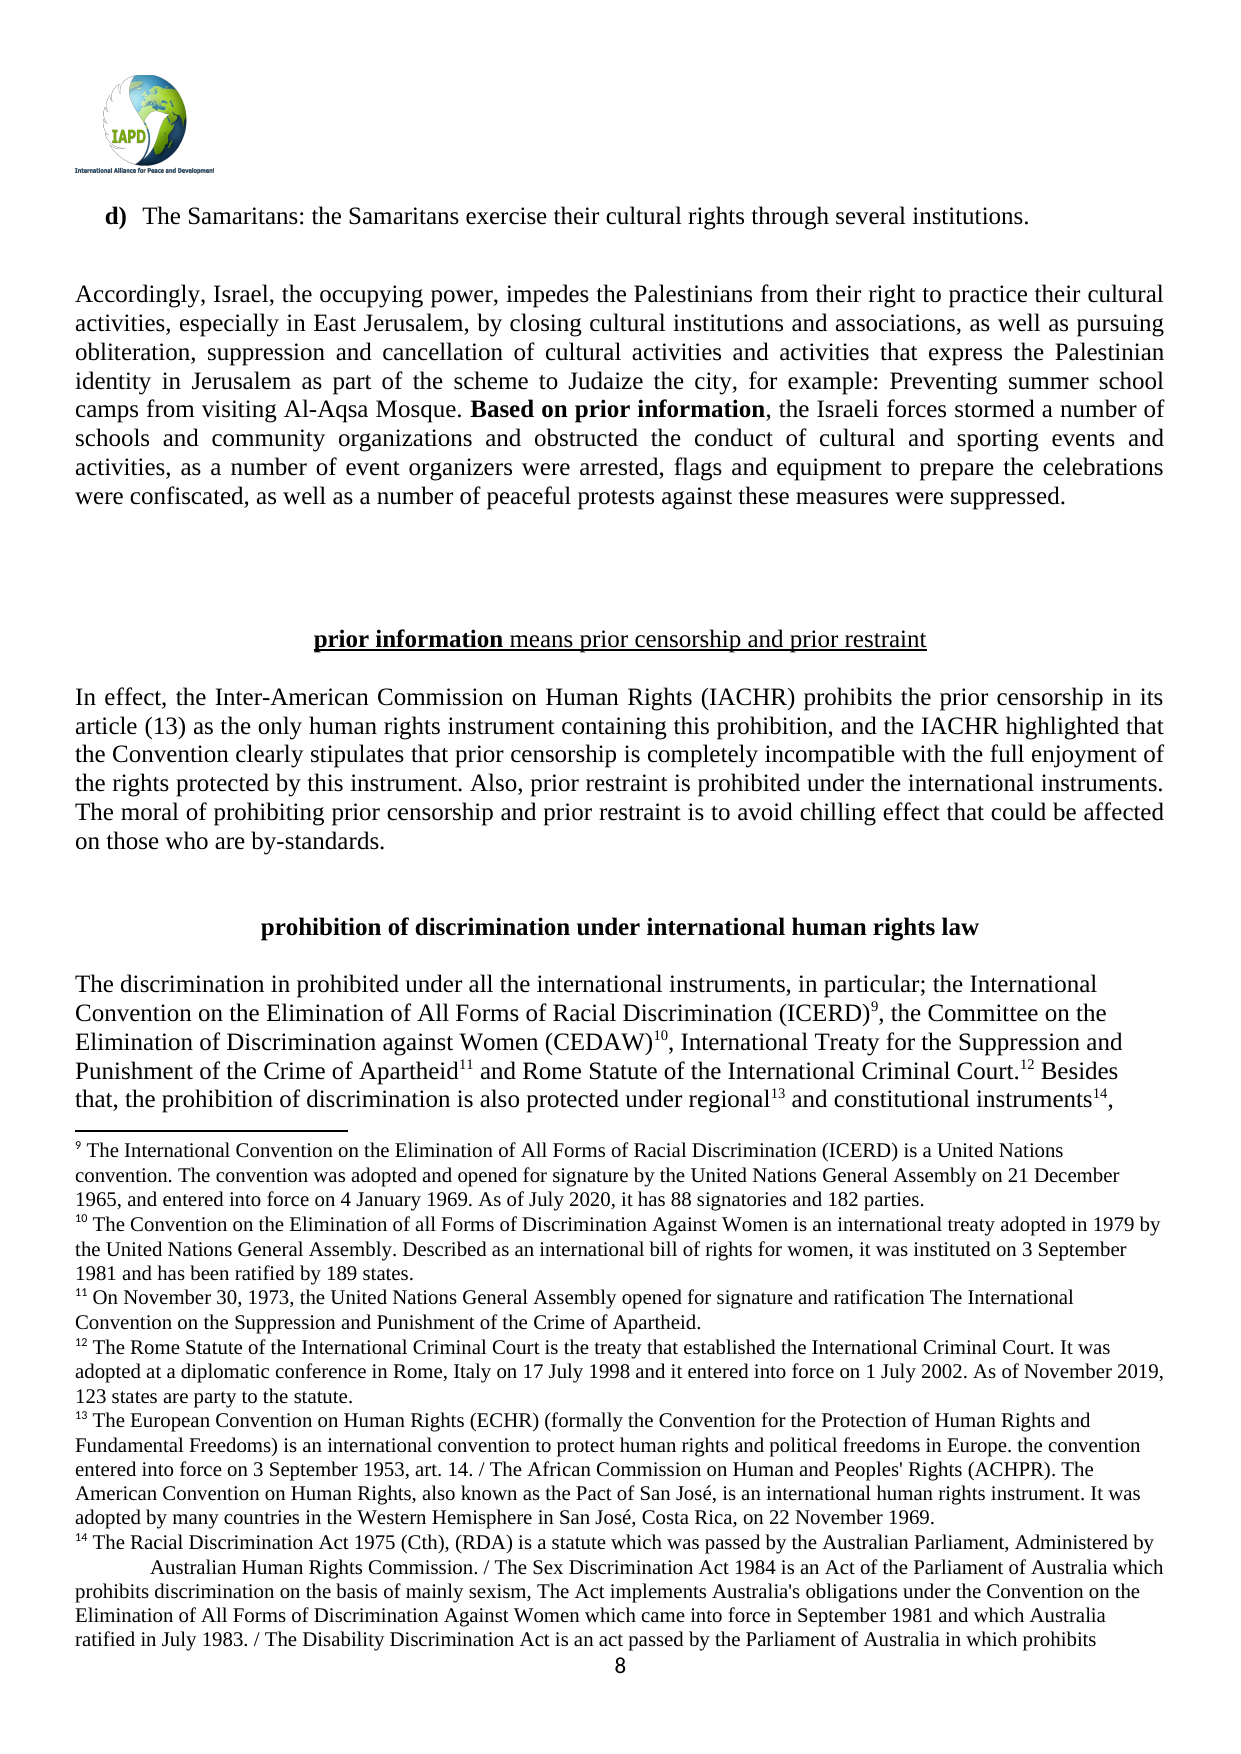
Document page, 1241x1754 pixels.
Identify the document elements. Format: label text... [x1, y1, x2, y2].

picture [75, 75, 214, 174]
text Accordingly, Israel, the occupying power, impedes the Palestinians from their right to practice their cultural activities, especially in East Jerusalem, by closing cultural institutions and associations, as well as pursuing obliteration, suppression and cancellation of cultural activities and activities that express the Palestinian identity in Jerusalem as part of the scheme to Judaize the city, for example: Preventing summer school camps from visiting Al-Aqsa Mosque. Based on prior information, the Israeli forces stormed a number of schools and community organizations and obstructed the conduct of cultural and sporting events and activities, as a number of event organizers were arrested, flags and equipment to prepare the celebrations were confiscated, as well as a number of peaceful protests against these measures were suppressed. [75, 279, 1165, 509]
text prohibition of discrimination under international human rights law [75, 912, 1165, 941]
text In effect, the Inter-American Commission on Human Rights (IACHR) prohibits the prior censorship in its article (13) as the only human rights instrument containing this prohibition, and the IACHR highlighted that the Convention clearly stipulates that prior censorship is completely incompatible with the full enjoyment of the rights protected by this instrument. Also, prior restraint is prohibited under the international instruments. The moral of prohibiting prior censorship and prior restraint is to avoid chilling effect that could be affected on those who are by-standards. [75, 682, 1165, 854]
text prior information means prior censorship and prior restraint [75, 624, 1165, 653]
list The Samaritans: the Samaritans exercise their cultural rights through several institutions. [104, 201, 1165, 230]
